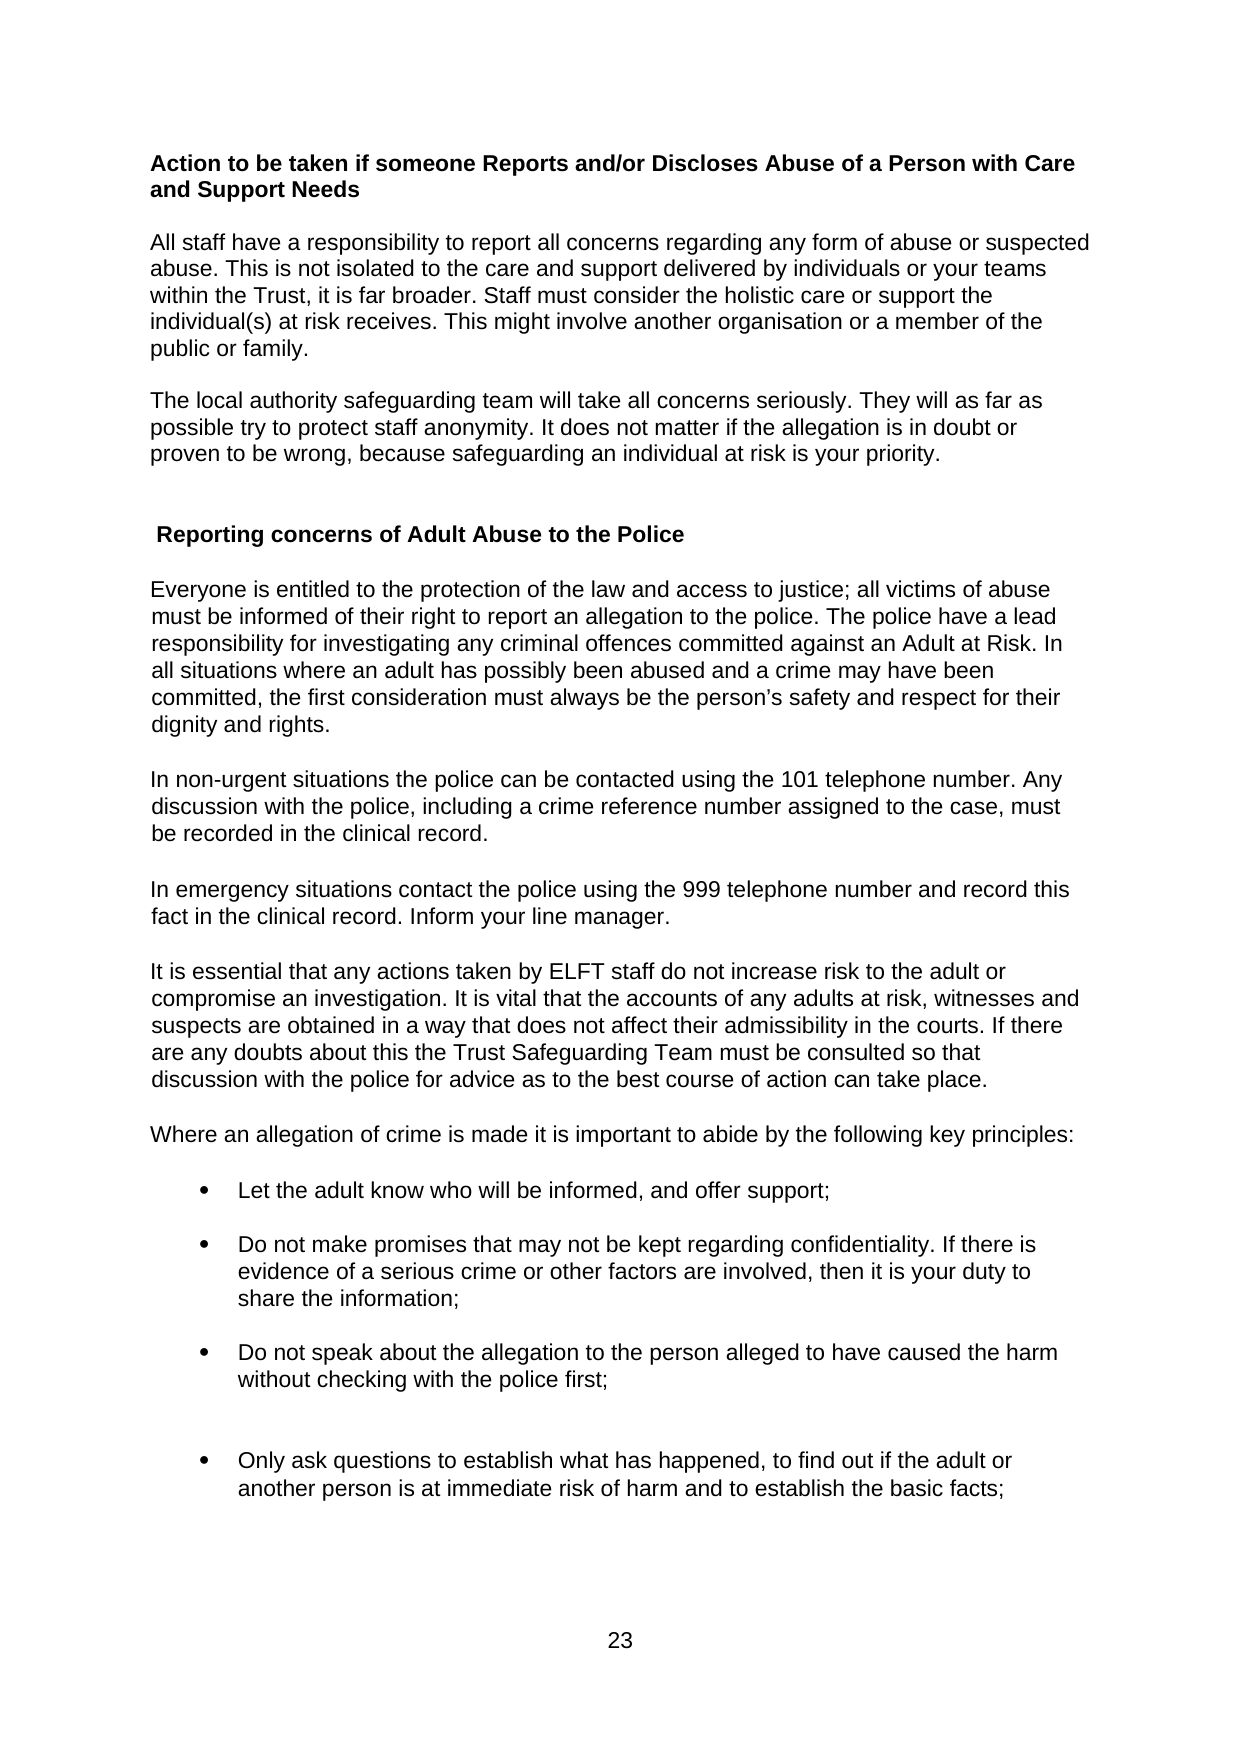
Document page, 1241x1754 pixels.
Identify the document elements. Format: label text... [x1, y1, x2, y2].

subtitle Reporting concerns of Adult Abuse to the Police [150, 521, 1090, 548]
text Where an allegation of crime is made it is important to abide by the following key principles: [150, 1121, 1090, 1148]
list Let the adult know who will be informed, and offer support; [200, 1177, 1090, 1203]
text The local authority safeguarding team will take all concerns seriously. They will as far as possible try to protect staff anonymity. It does not matter if the allegation is in doubt or proven to be wrong, because safeguarding an individual at risk is your priority. [150, 387, 1090, 466]
list Do not speak about the allegation to the person alleged to have caused the harm without checking with the police first; [200, 1339, 1090, 1392]
text All staff have a responsibility to report all concerns regarding any form of abuse or suspected [150, 229, 1090, 255]
text abuse. This is not isolated to the care and support delivered by individuals or your teams within the Trust, it is far broader. Staff must consider the holistic care or support the individual(s) at risk receives. This might involve another organisation or a member of the public or family. [150, 255, 1090, 361]
list Only ask questions to establish what has happened, to find out if the adult or another person is at immediate risk of harm and to establish the basic facts; [200, 1447, 1090, 1501]
text In non-urgent situations the police can be contacted using the 101 telephone number. Any discussion with the police, including a crime reference number assigned to the case, must be recorded in the clinical record. [150, 766, 1090, 847]
text Action to be taken if someone Reports and/or Discloses Abuse of a Person with Care and Support Needs [150, 150, 1090, 203]
text In emergency situations contact the police using the 999 telephone number and record this fact in the clinical record. Inform your line manager. [150, 876, 1090, 929]
text It is essential that any actions taken by ELFT staff do not increase risk to the adult or compromise an investigation. It is vital that the accounts of any adults at risk, witnesses and suspects are obtained in a way that does not affect their admissibility in the courts. If there are any doubts about this the Trust Safeguarding Team must be consulted so that discussion with the police for advice as to the best course of action can take place. [150, 958, 1090, 1092]
list Do not make promises that may not be kept regarding confidentiality. If there is evidence of a serious crime or other factors are involved, then it is your duty to share the information; [200, 1231, 1090, 1311]
text Everyone is entitled to the protection of the law and access to justice; all victims of abuse must be informed of their right to report an allegation to the police. The police have a lead responsibility for investigating any criminal offences committed against an Adult at Risk. In all situations where an adult has possibly been abused and a crime may have been committed, the first consideration must always be the person’s safety and respect for their dignity and rights. [150, 576, 1090, 737]
